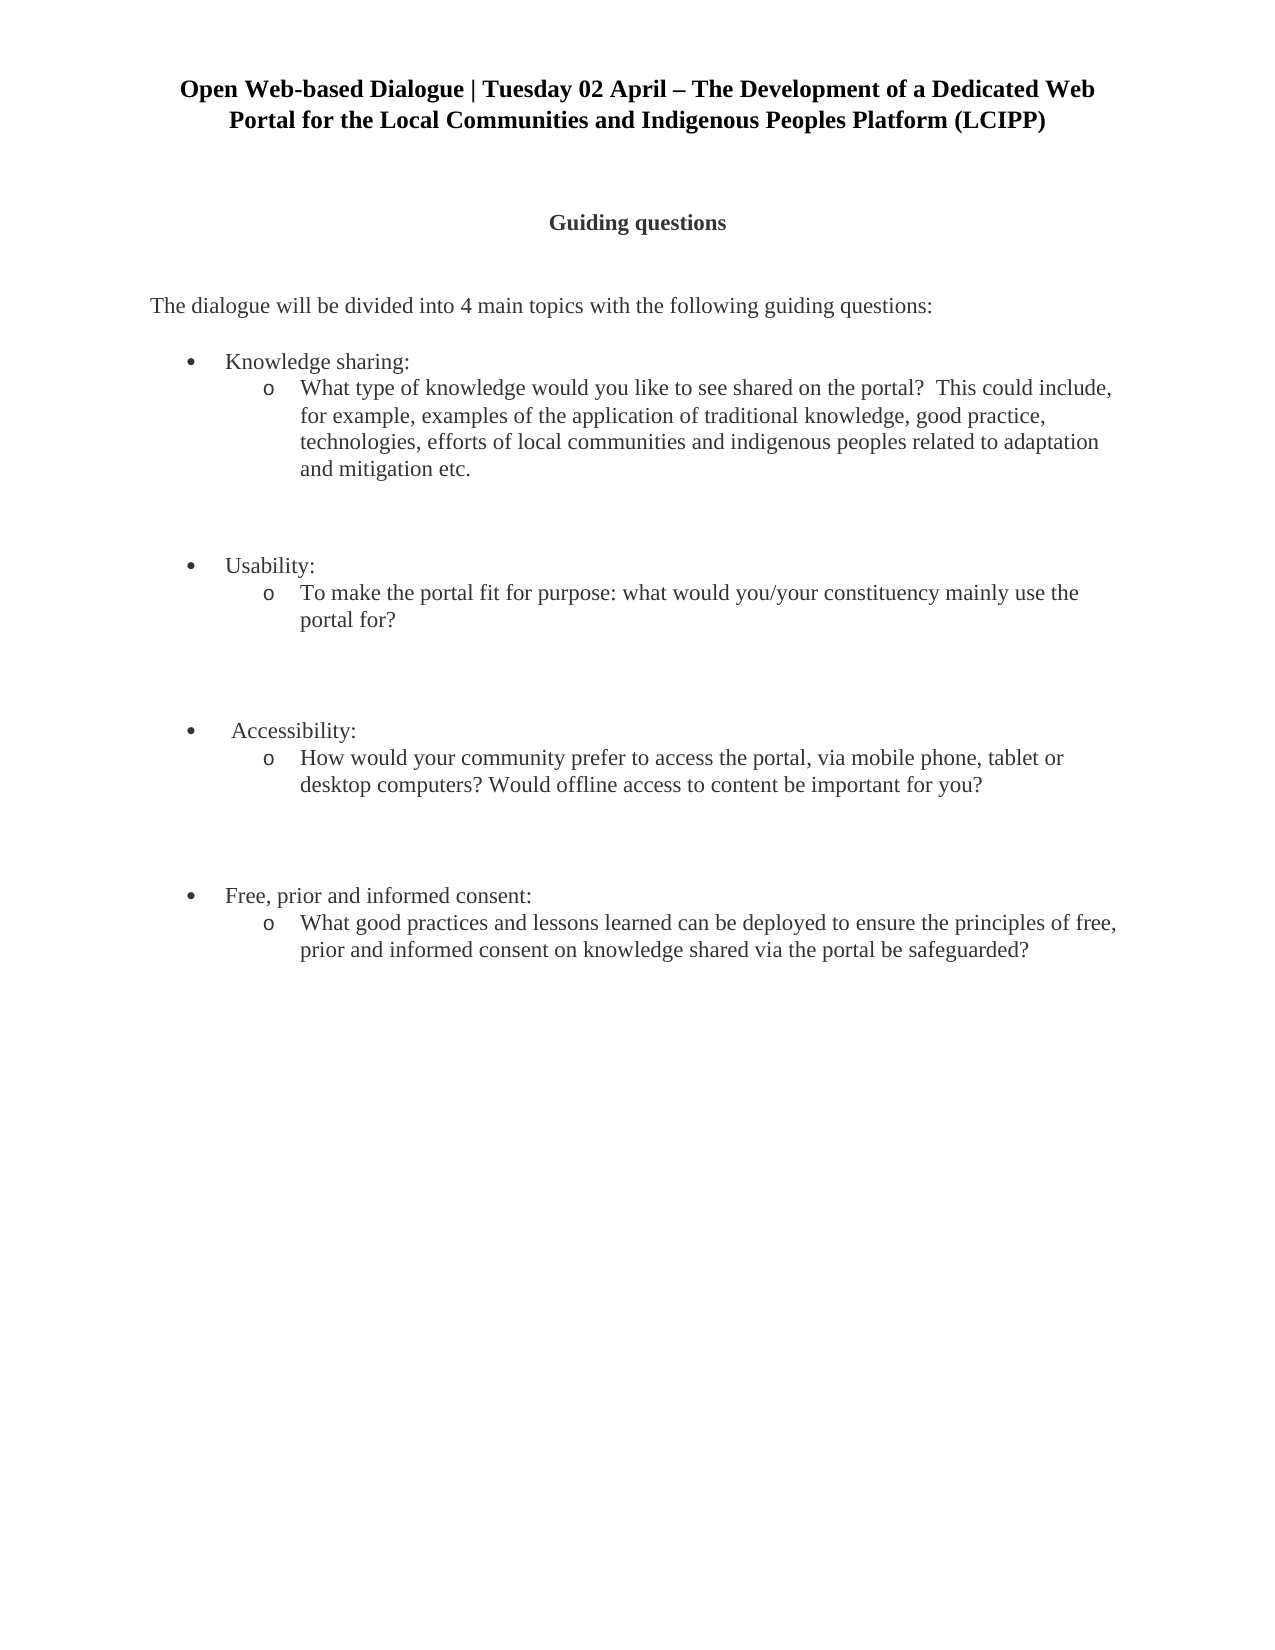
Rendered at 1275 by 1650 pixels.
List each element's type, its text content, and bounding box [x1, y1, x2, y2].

list What type of knowledge would you like to see shared on the portal? This could include, for example, examples of the application of traditional knowledge, good practice, technologies, efforts of local communities and indigenous peoples related to adaptation and mitigation etc. [262, 374, 1125, 481]
text The dialogue will be divided into 4 main topics with the following guiding questions: [150, 292, 1125, 319]
text Guiding questions [150, 208, 1125, 235]
list Accessibility: [187, 717, 1125, 743]
list Knowledge sharing: [187, 348, 1125, 374]
list How would your community prefer to access the portal, via mobile phone, tablet or desktop computers? Would offline access to content be important for you? [262, 743, 1125, 797]
list What good practices and lessons learned can be deployed to ensure the principles of free, prior and informed consent on knowledge shared via the portal be safeguarded? [262, 908, 1125, 962]
list Usability: [187, 552, 1125, 578]
list Free, prior and informed consent: [187, 882, 1125, 908]
list To make the portal fit for purpose: what would you/your constituency mainly use the portal for? [262, 578, 1125, 632]
